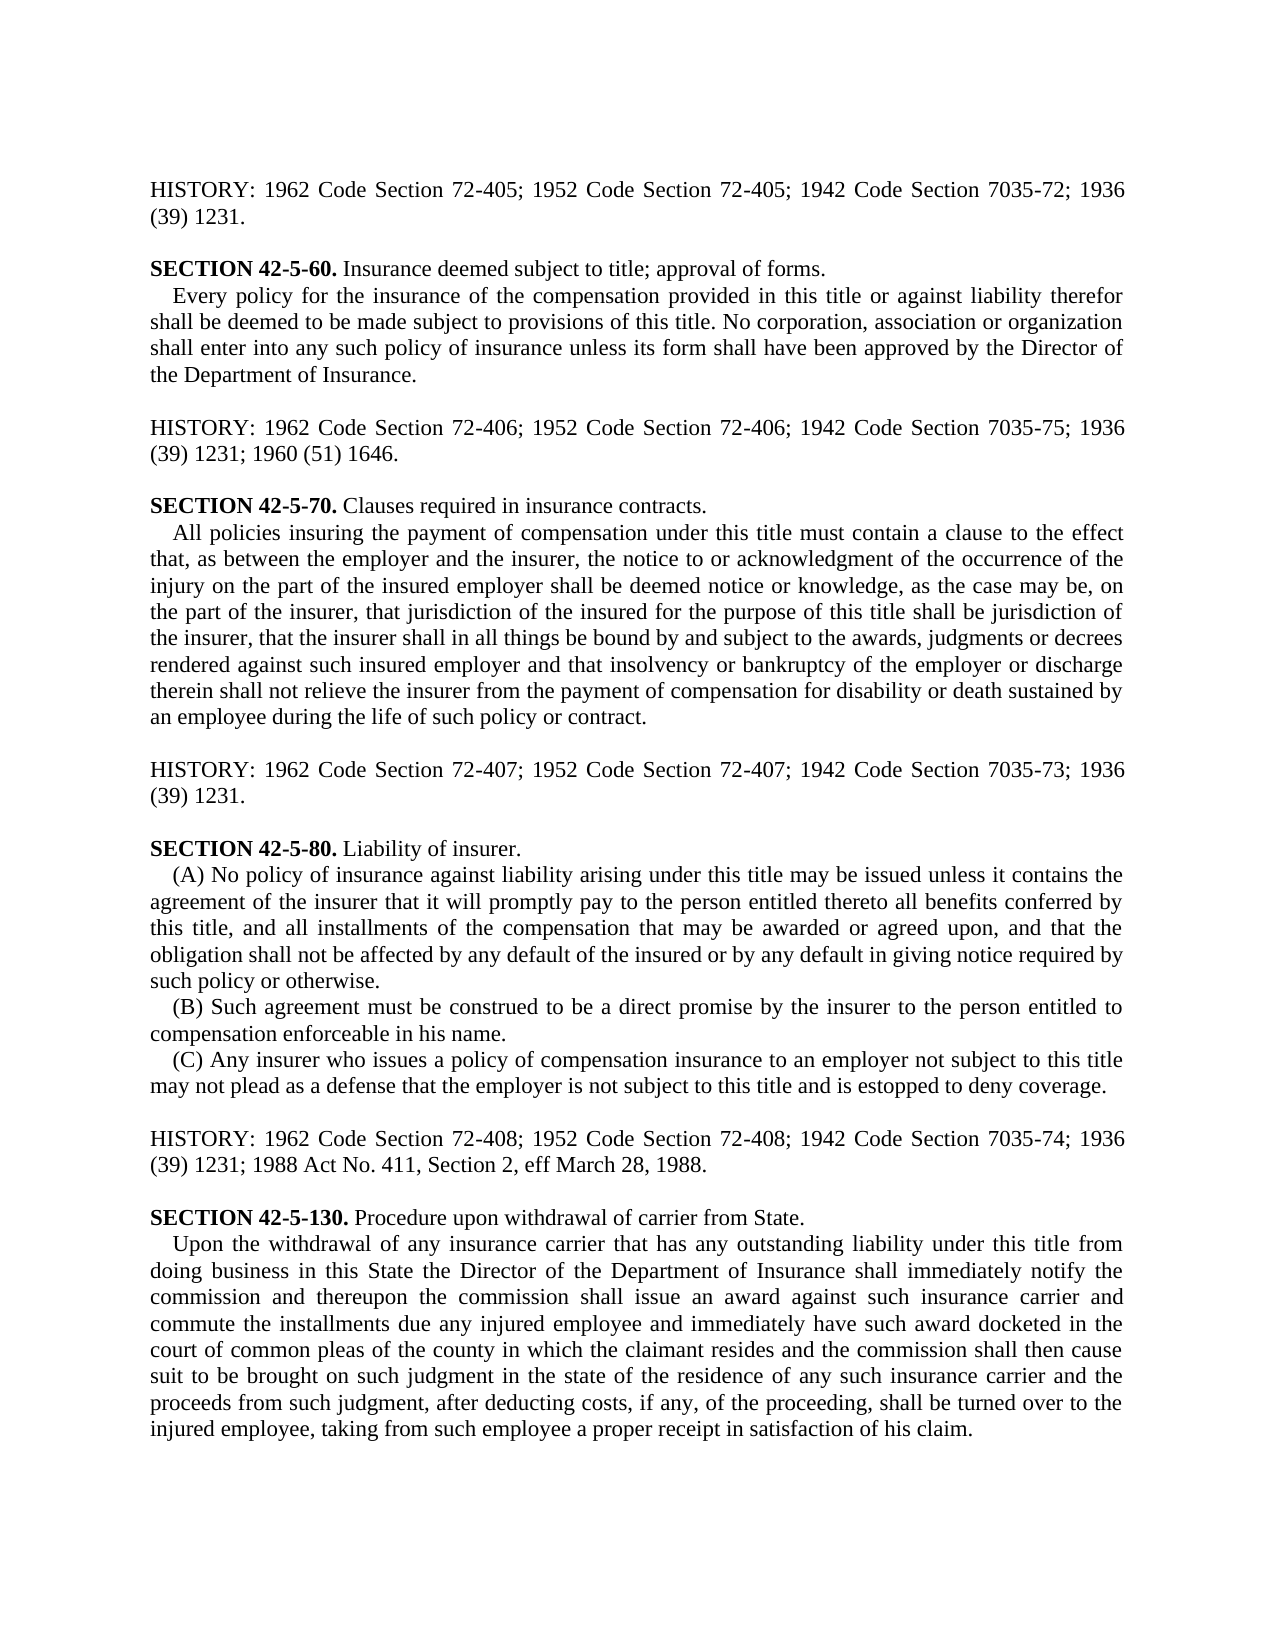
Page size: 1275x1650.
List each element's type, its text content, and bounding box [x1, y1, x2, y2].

text SECTION 42-5-60. Insurance deemed subject to title; approval of forms. [150, 255, 1125, 282]
text Upon the withdrawal of any insurance carrier that has any outstanding liability under this title from doing business in this State the Director of the Department of Insurance shall immediately notify the commission and thereupon the commission shall issue an award against such insurance carrier and commute the installments due any injured employee and immediately have such award docketed in the court of common pleas of the county in which the claimant resides and the commission shall then cause suit to be brought on such judgment in the state of the residence of any such insurance carrier and the proceeds from such judgment, after deducting costs, if any, of the proceeding, shall be turned over to the injured employee, taking from such employee a proper receipt in satisfaction of his claim. [150, 1231, 1125, 1441]
text HISTORY: 1962 Code Section 72-408; 1952 Code Section 72-408; 1942 Code Section 7035-74; 1936 (39) 1231; 1988 Act No. 411, Section 2, eff March 28, 1988. [150, 1125, 1125, 1178]
text (B) Such agreement must be construed to be a direct promise by the insurer to the person entitled to compensation enforceable in his name. [150, 993, 1125, 1046]
text HISTORY: 1962 Code Section 72-407; 1952 Code Section 72-407; 1942 Code Section 7035-73; 1936 (39) 1231. [150, 756, 1125, 809]
text SECTION 42-5-80. Liability of insurer. [150, 835, 1125, 862]
text HISTORY: 1962 Code Section 72-406; 1952 Code Section 72-406; 1942 Code Section 7035-75; 1936 (39) 1231; 1960 (51) 1646. [150, 413, 1125, 466]
text All policies insuring the payment of compensation under this title must contain a clause to the effect that, as between the employer and the insurer, the notice to or acknowledgment of the occurrence of the injury on the part of the insured employer shall be deemed notice or knowledge, as the case may be, on the part of the insurer, that jurisdiction of the insured for the purpose of this title shall be jurisdiction of the insurer, that the insurer shall in all things be bound by and subject to the awards, judgments or decrees rendered against such insured employer and that insolvency or bankruptcy of the employer or discharge therein shall not relieve the insurer from the payment of compensation for disability or death sustained by an employee during the life of such policy or contract. [150, 519, 1125, 730]
text SECTION 42-5-70. Clauses required in insurance contracts. [150, 493, 1125, 519]
text (C) Any insurer who issues a policy of compensation insurance to an employer not subject to this title may not plead as a defense that the employer is not subject to this title and is estopped to deny coverage. [150, 1046, 1125, 1099]
text HISTORY: 1962 Code Section 72-405; 1952 Code Section 72-405; 1942 Code Section 7035-72; 1936 (39) 1231. [150, 176, 1125, 229]
text (A) No policy of insurance against liability arising under this title may be issued unless it contains the agreement of the insurer that it will promptly pay to the person entitled thereto all benefits conferred by this title, and all installments of the compensation that may be awarded or agreed upon, and that the obligation shall not be affected by any default of the insured or by any default in giving notice required by such policy or otherwise. [150, 862, 1125, 993]
text Every policy for the insurance of the compensation provided in this title or against liability therefor shall be deemed to be made subject to provisions of this title. No corporation, association or organization shall enter into any such policy of insurance unless its form shall have been approved by the Director of the Department of Insurance. [150, 282, 1125, 387]
text SECTION 42-5-130. Procedure upon withdrawal of carrier from State. [150, 1204, 1125, 1231]
